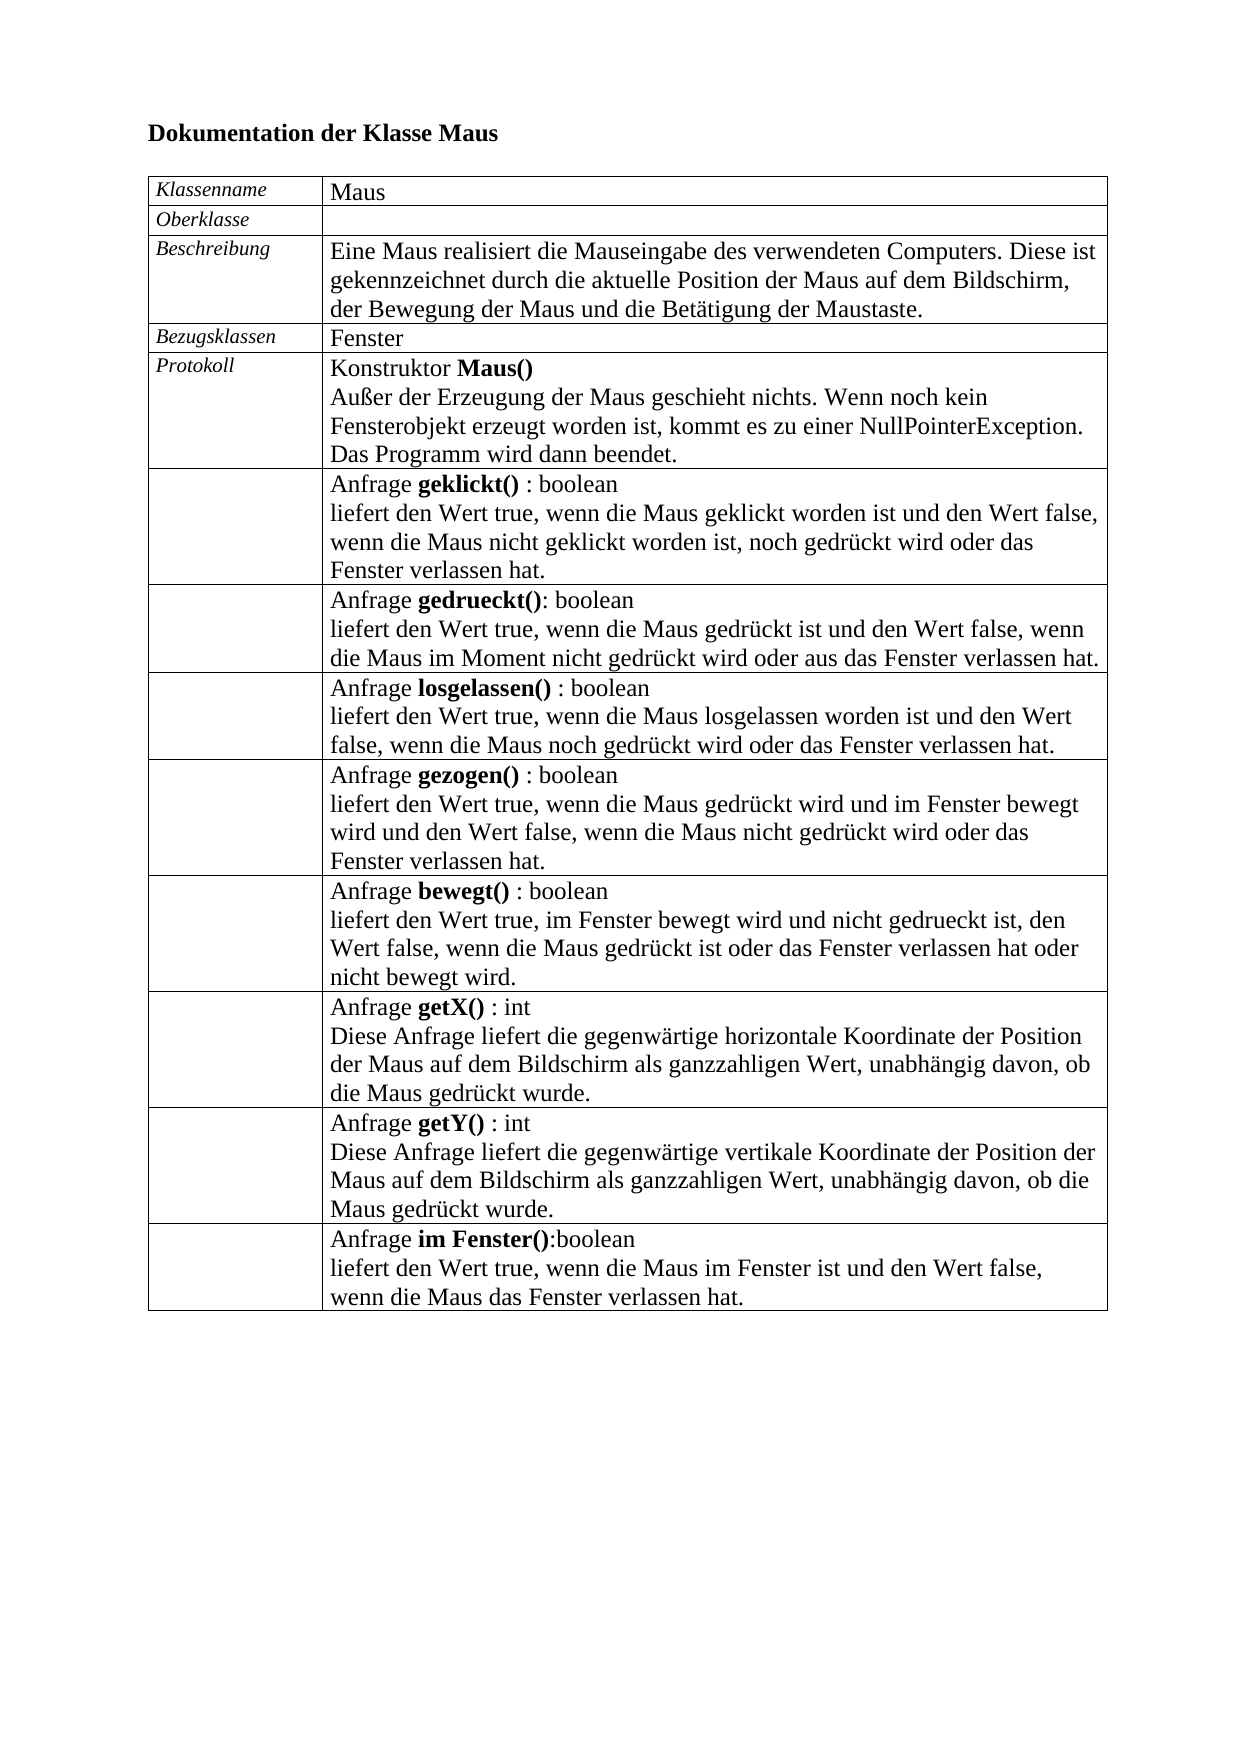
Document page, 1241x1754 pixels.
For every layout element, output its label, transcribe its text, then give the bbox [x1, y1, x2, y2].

table_cell Anfrage losgelassen() : boolean liefert den Wert true, wenn die Maus losgelassen worden ist und den Wert false, wenn die Maus noch gedrückt wird oder das Fenster verlassen hat. [323, 673, 1107, 759]
table_cell Anfrage bewegt() : boolean liefert den Wert true, im Fenster bewegt wird und nicht gedrueckt ist, den Wert false, wenn die Maus gedrückt ist oder das Fenster verlassen hat oder nicht bewegt wird. [323, 876, 1107, 991]
table_cell Eine Maus realisiert die Mauseingabe des verwendeten Computers. Diese ist gekennzeichnet durch die aktuelle Position der Maus auf dem Bildschirm, der Bewegung der Maus und die Betätigung der Maustaste. [323, 236, 1107, 322]
table_cell [149, 1224, 322, 1310]
table_cell Anfrage im Fenster():boolean liefert den Wert true, wenn die Maus im Fenster ist und den Wert false, wenn die Maus das Fenster verlassen hat. [323, 1224, 1107, 1310]
table_cell Protokoll [149, 353, 322, 468]
table_cell [149, 876, 322, 991]
table_cell Oberklasse [149, 206, 322, 235]
table_cell Anfrage getY() : int Diese Anfrage liefert die gegenwärtige vertikale Koordinate der Position der Maus auf dem Bildschirm als ganzzahligen Wert, unabhängig davon, ob die Maus gedrückt wurde. [323, 1108, 1107, 1223]
table_header Maus [323, 177, 1107, 205]
table_cell [149, 992, 322, 1107]
table_cell [149, 1108, 322, 1223]
table_cell Anfrage gezogen() : boolean liefert den Wert true, wenn die Maus gedrückt wird und im Fenster bewegt wird und den Wert false, wenn die Maus nicht gedrückt wird oder das Fenster verlassen hat. [323, 760, 1107, 875]
table_cell Anfrage geklickt() : boolean liefert den Wert true, wenn die Maus geklickt worden ist und den Wert false, wenn die Maus nicht geklickt worden ist, noch gedrückt wird oder das Fenster verlassen hat. [323, 469, 1107, 584]
table_cell Konstruktor Maus() Außer der Erzeugung der Maus geschieht nichts. Wenn noch kein Fensterobjekt erzeugt worden ist, kommt es zu einer NullPointerException. Das Programm wird dann beendet. [323, 353, 1107, 468]
table_cell [149, 760, 322, 875]
table_cell Bezugsklassen [149, 324, 322, 352]
subtitle Dokumentation der Klasse Maus [148, 118, 1122, 147]
table_cell [323, 206, 1107, 235]
table_cell Anfrage gedrueckt(): boolean liefert den Wert true, wenn die Maus gedrückt ist und den Wert false, wenn die Maus im Moment nicht gedrückt wird oder aus das Fenster verlassen hat. [323, 585, 1107, 672]
table_cell [149, 673, 322, 759]
table_cell Fenster [323, 324, 1107, 352]
table_cell Anfrage getX() : int Diese Anfrage liefert die gegenwärtige horizontale Koordinate der Position der Maus auf dem Bildschirm als ganzzahligen Wert, unabhängig davon, ob die Maus gedrückt wurde. [323, 992, 1107, 1107]
table_cell [149, 585, 322, 672]
table_header Klassenname [149, 177, 322, 205]
table_cell Beschreibung [149, 236, 322, 322]
table_cell [149, 469, 322, 584]
